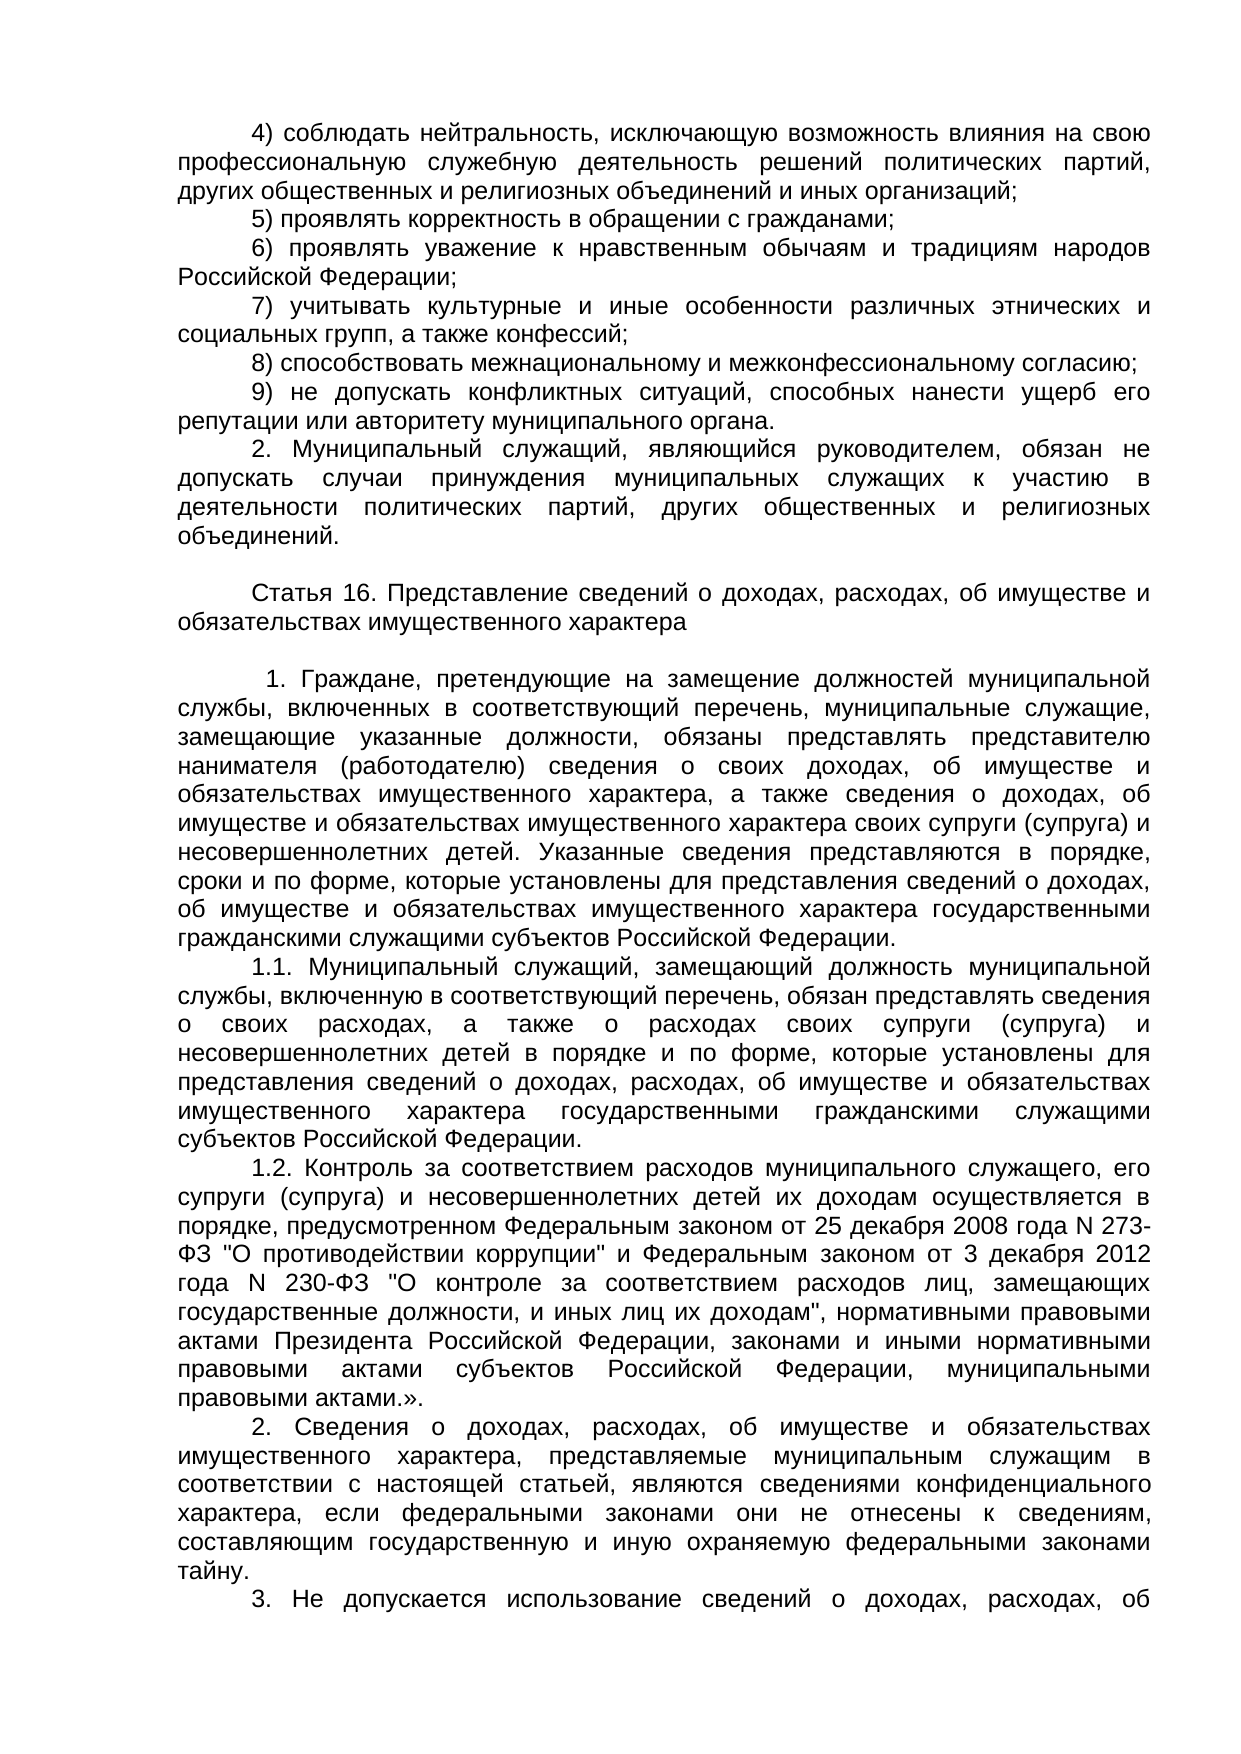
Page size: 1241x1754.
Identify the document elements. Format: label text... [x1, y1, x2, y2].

text 7) учитывать культурные и иные особенности различных этнических и социальных групп, а также конфессий; [177, 291, 1152, 348]
text 4) соблюдать нейтральность, исключающую возможность влияния на свою профессиональную служебную деятельность решений политических партий, других общественных и религиозных объединений и иных организаций; [177, 118, 1152, 204]
text 8) способствовать межнациональному и межконфессиональному согласию; [177, 348, 1152, 377]
text 5) проявлять корректность в обращении с гражданами; [177, 204, 1152, 233]
text 2. Муниципальный служащий, являющийся руководителем, обязан не допускать случаи принуждения муниципальных служащих к участию в деятельности политических партий, других общественных и религиозных объединений. [177, 434, 1152, 549]
text 1.2. Контроль за соответствием расходов муниципального служащего, его супруги (супруга) и несовершеннолетних детей их доходам осуществляется в порядке, предусмотренном Федеральным законом от 25 декабря 2008 года N 273-ФЗ "О противодействии коррупции" и Федеральным законом от 3 декабря 2012 года N 230-ФЗ "О контроле за соответствием расходов лиц, замещающих государственные должности, и иных лиц их доходам", нормативными правовыми актами Президента Российской Федерации, законами и иными нормативными правовыми актами субъектов Российской Федерации, муниципальными правовыми актами.». [177, 1153, 1152, 1412]
text 9) не допускать конфликтных ситуаций, способных нанести ущерб его репутации или авторитету муниципального органа. [177, 377, 1152, 434]
text 1. Граждане, претендующие на замещение должностей муниципальной службы, включенных в соответствующий перечень, муниципальные служащие, замещающие указанные должности, обязаны представлять представителю нанимателя (работодателю) сведения о своих доходах, об имуществе и обязательствах имущественного характера, а также сведения о доходах, об имуществе и обязательствах имущественного характера своих супруги (супруга) и несовершеннолетних детей. Указанные сведения представляются в порядке, сроки и по форме, которые установлены для представления сведений о доходах, об имуществе и обязательствах имущественного характера государственными гражданскими служащими субъектов Российской Федерации. [177, 664, 1152, 952]
text 2. Сведения о доходах, расходах, об имуществе и обязательствах имущественного характера, представляемые муниципальным служащим в соответствии с настоящей статьей, являются сведениями конфиденциального характера, если федеральными законами они не отнесены к сведениям, составляющим государственную и иную охраняемую федеральными законами тайну. [177, 1412, 1152, 1584]
text 6) проявлять уважение к нравственным обычаям и традициям народов Российской Федерации; [177, 233, 1152, 291]
text Статья 16. Представление сведений о доходах, расходах, об имуществе и обязательствах имущественного характера [177, 578, 1152, 636]
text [177, 1584, 1152, 1613]
text 1.1. Муниципальный служащий, замещающий должность муниципальной службы, включенную в соответствующий перечень, обязан представлять сведения о своих расходах, а также о расходах своих супруги (супруга) и несовершеннолетних детей в порядке и по форме, которые установлены для представления сведений о доходах, расходах, об имуществе и обязательствах имущественного характера государственными гражданскими служащими субъектов Российской Федерации. [177, 952, 1152, 1153]
